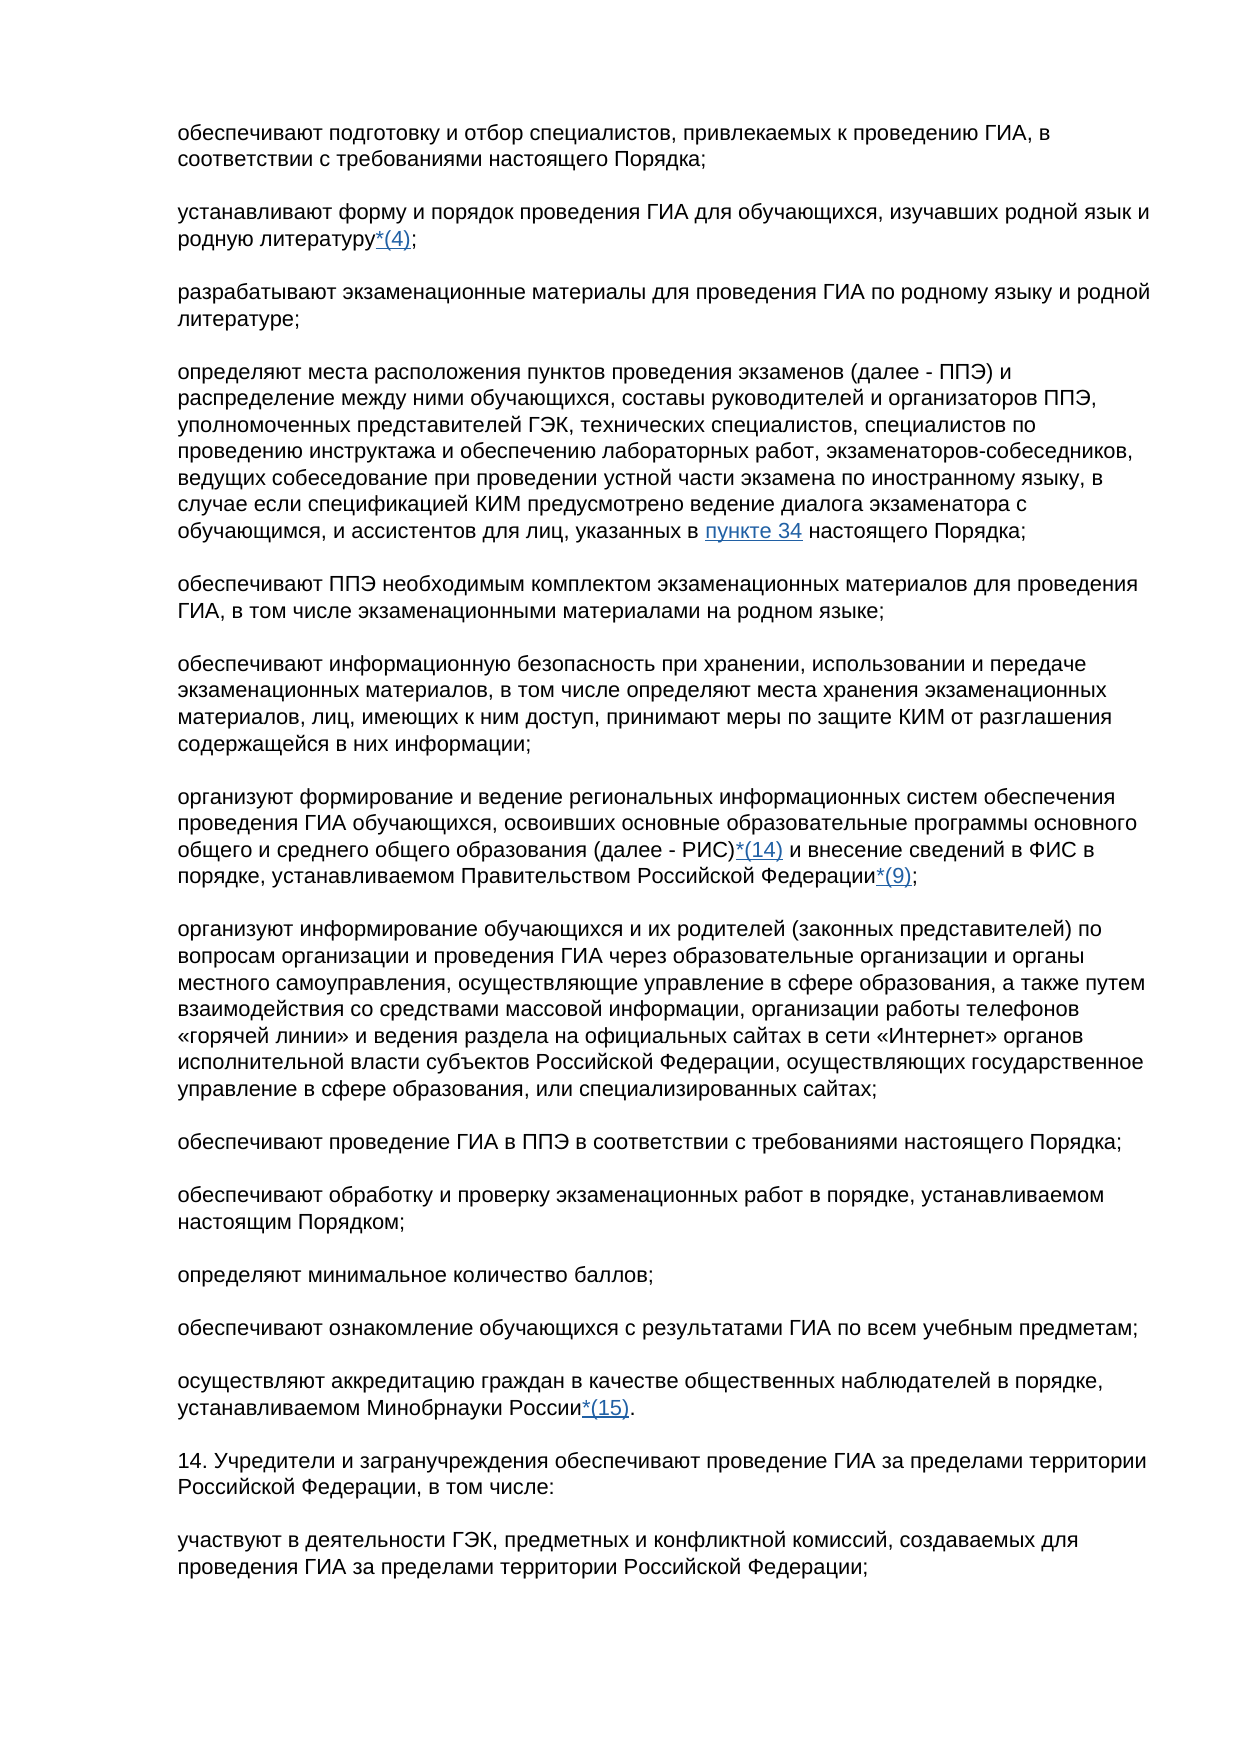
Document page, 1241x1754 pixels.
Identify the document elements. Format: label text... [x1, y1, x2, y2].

text организуют информирование обучающихся и их родителей (законных представителей) по вопросам организации и проведения ГИА через образовательные организации и органы местного самоуправления, осуществляющие управление в сфере образования, а также путем взаимодействия со средствами массовой информации, организации работы телефонов «горячей линии» и ведения раздела на официальных сайтах в сети «Интернет» органов исполнительной власти субъектов Российской Федерации, осуществляющих государственное управление в сфере образования, или специализированных сайтах; [177, 915, 1152, 1101]
text участвуют в деятельности ГЭК, предметных и конфликтной комиссий, создаваемых для проведения ГИА за пределами территории Российской Федерации; [177, 1526, 1152, 1579]
text определяют минимальное количество баллов; [177, 1260, 1152, 1287]
text обеспечивают информационную безопасность при хранении, использовании и передаче экзаменационных материалов, в том числе определяют места хранения экзаменационных материалов, лиц, имеющих к ним доступ, принимают меры по защите КИМ от разглашения содержащейся в них информации; [177, 649, 1152, 756]
text определяют места расположения пунктов проведения экзаменов (далее - ППЭ) и распределение между ними обучающихся, составы руководителей и организаторов ППЭ, уполномоченных представителей ГЭК, технических специалистов, специалистов по проведению инструктажа и обеспечению лабораторных работ, экзаменаторов-собеседников, ведущих собеседование при проведении устной части экзамена по иностранному языку, в случае если спецификацией КИМ предусмотрено ведение диалога экзаменатора с обучающимся, и ассистентов для лиц, указанных в пункте 34 настоящего Порядка; [177, 357, 1152, 543]
text обеспечивают обработку и проверку экзаменационных работ в порядке, устанавливаемом настоящим Порядком; [177, 1181, 1152, 1234]
text 14. Учредители и загранучреждения обеспечивают проведение ГИА за пределами территории Российской Федерации, в том числе: [177, 1446, 1152, 1499]
text обеспечивают подготовку и отбор специалистов, привлекаемых к проведению ГИА, в соответствии с требованиями настоящего Порядка; [177, 118, 1152, 171]
text обеспечивают ППЭ необходимым комплектом экзаменационных материалов для проведения ГИА, в том числе экзаменационными материалами на родном языке; [177, 570, 1152, 623]
text обеспечивают ознакомление обучающихся с результатами ГИА по всем учебным предметам; [177, 1313, 1152, 1340]
text осуществляют аккредитацию граждан в качестве общественных наблюдателей в порядке, устанавливаемом Минобрнауки России*(15). [177, 1367, 1152, 1420]
text обеспечивают проведение ГИА в ППЭ в соответствии с требованиями настоящего Порядка; [177, 1127, 1152, 1154]
text разрабатывают экзаменационные материалы для проведения ГИА по родному языку и родной литературе; [177, 277, 1152, 331]
text устанавливают форму и порядок проведения ГИА для обучающихся, изучавших родной язык и родную литературу*(4); [177, 198, 1152, 251]
text организуют формирование и ведение региональных информационных систем обеспечения проведения ГИА обучающихся, освоивших основные образовательные программы основного общего и среднего общего образования (далее - РИС)*(14) и внесение сведений в ФИС в порядке, устанавливаемом Правительством Российской Федерации*(9); [177, 782, 1152, 888]
